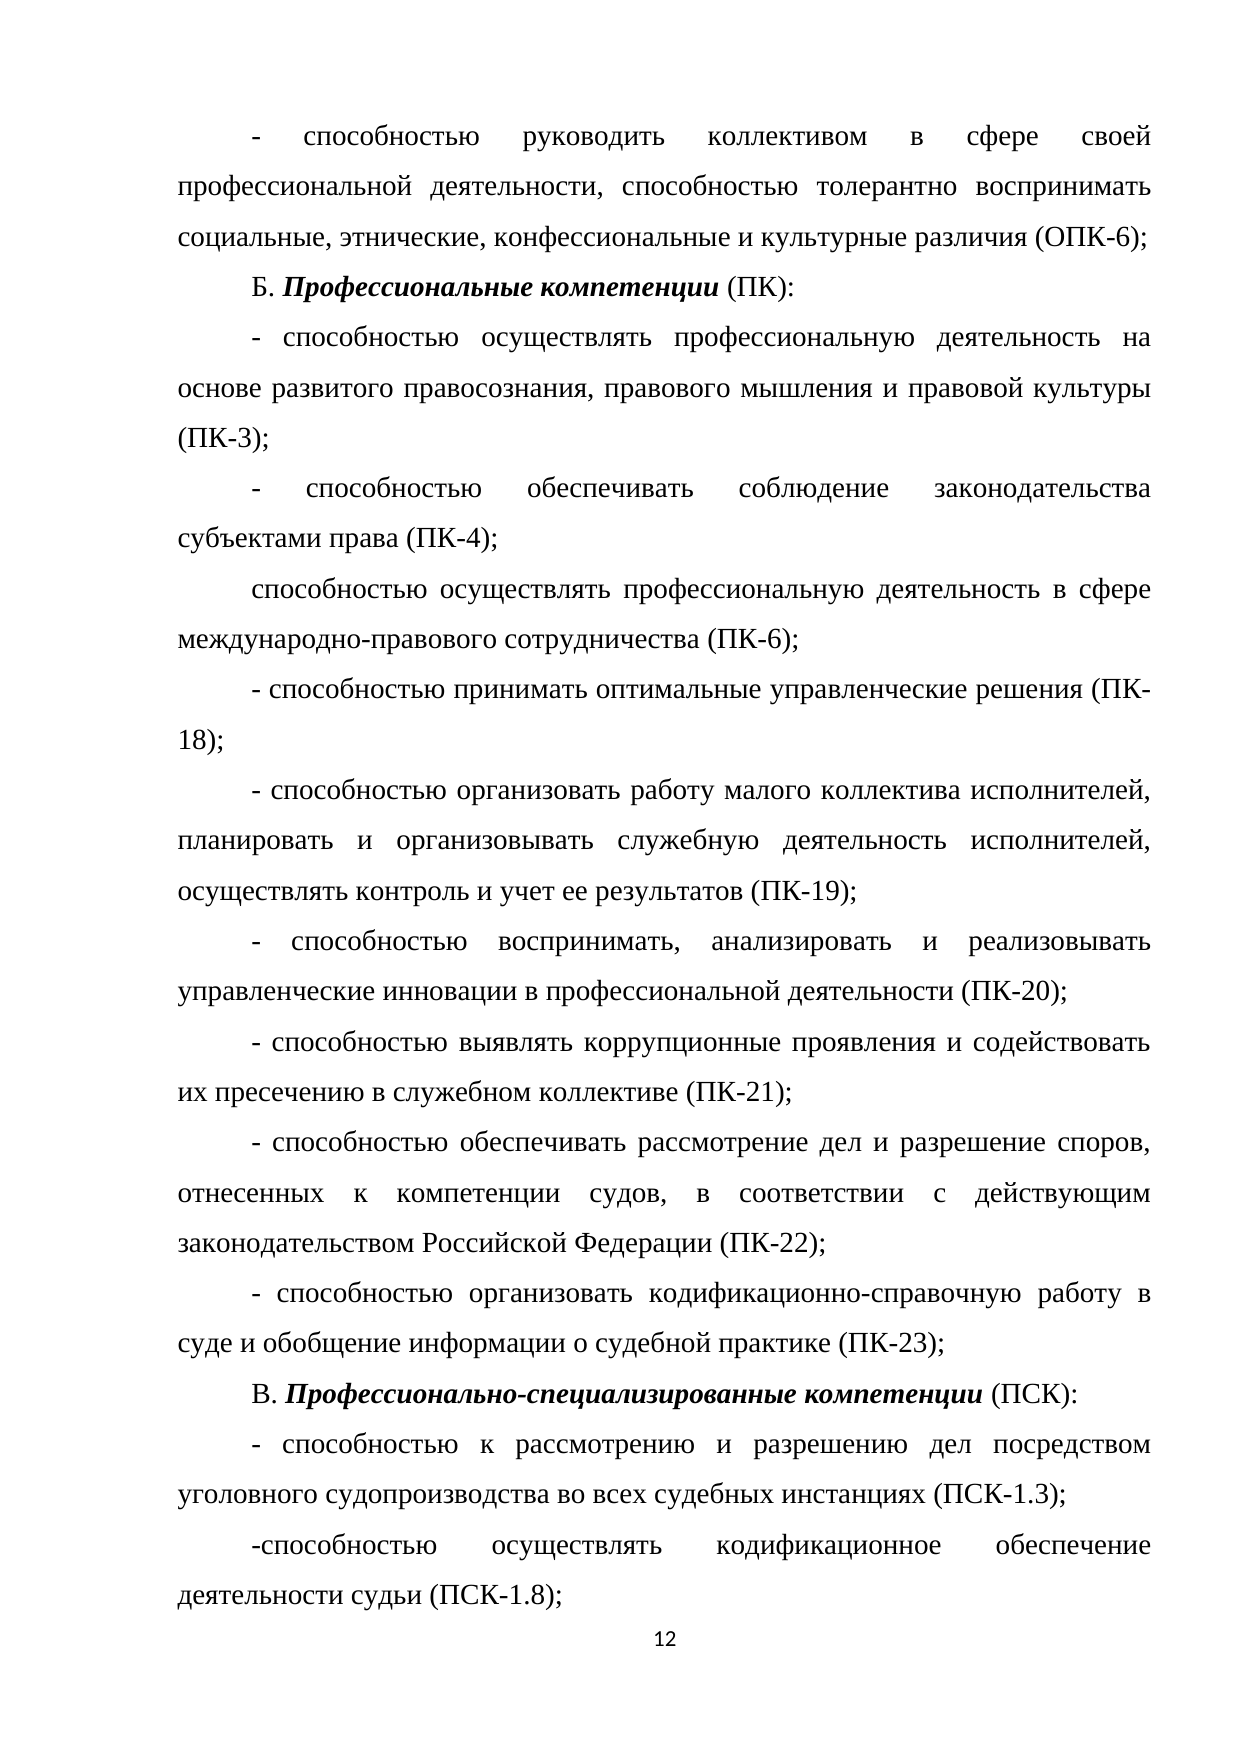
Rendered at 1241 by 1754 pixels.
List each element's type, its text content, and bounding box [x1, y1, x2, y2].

text - способностью к рассмотрению и разрешению дел посредством уголовного судопроизводства во всех судебных инстанциях (ПСК-1.3); [177, 1426, 1152, 1510]
text - способностью выявлять коррупционные проявления и содействовать их пресечению в служебном коллективе (ПК-21); [177, 1024, 1152, 1108]
text - способностью организовать работу малого коллектива исполнителей, планировать и организовывать служебную деятельность исполнителей, осуществлять контроль и учет ее результатов (ПК-19); [177, 772, 1152, 906]
text - способностью обеспечивать соблюдение законодательства субъектами права (ПК-4); [177, 470, 1152, 554]
text - способностью воспринимать, анализировать и реализовывать управленческие инновации в профессиональной деятельности (ПК-20); [177, 923, 1152, 1007]
text В. Профессионально-специализированные компетенции (ПСК): [177, 1376, 1152, 1409]
text - способностью осуществлять профессиональную деятельность на основе развитого правосознания, правового мышления и правовой культуры (ПК-3); [177, 319, 1152, 453]
text -способностью осуществлять кодификационное обеспечение деятельности судьи (ПСК-1.8); [177, 1527, 1152, 1611]
text - способностью руководить коллективом в сфере своей профессиональной деятельности, способностью толерантно воспринимать социальные, этнические, конфессиональные и культурные различия (ОПК-6); [177, 118, 1152, 252]
text - способностью принимать оптимальные управленческие решения (ПК-18); [177, 672, 1152, 755]
text - способностью организовать кодификационно-справочную работу в суде и обобщение информации о судебной практике (ПК-23); [177, 1275, 1152, 1359]
text способностью осуществлять профессиональную деятельность в сфере международно-правового сотрудничества (ПК-6); [177, 571, 1152, 655]
text - способностью обеспечивать рассмотрение дел и разрешение споров, отнесенных к компетенции судов, в соответствии с действующим законодательством Российской Федерации (ПК-22); [177, 1124, 1152, 1258]
text Б. Профессиональные компетенции (ПК): [177, 269, 1152, 303]
